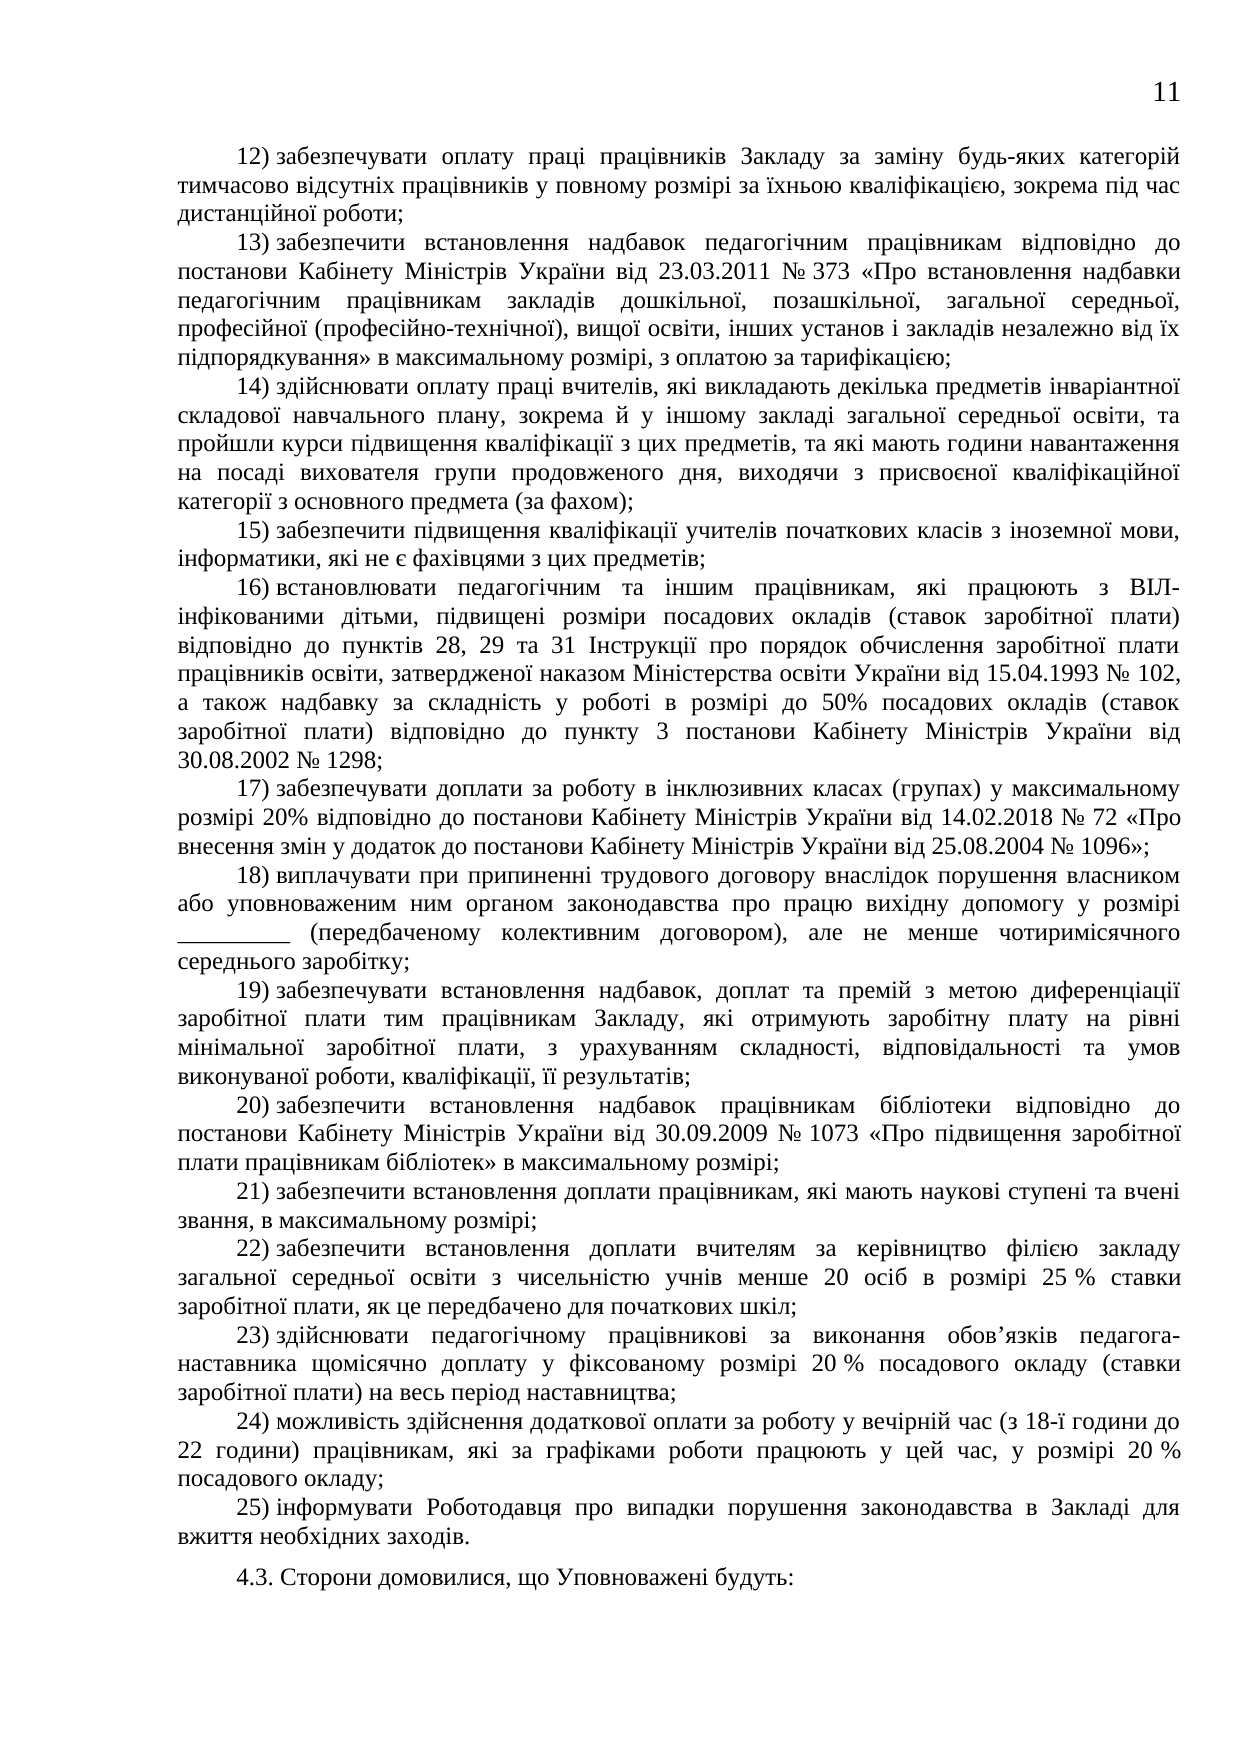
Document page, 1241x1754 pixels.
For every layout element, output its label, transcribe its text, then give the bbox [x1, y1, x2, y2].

text 15) забезпечити підвищення кваліфікації учителів початкових класів з іноземної мови, інформатики, які не є фахівцями з цих предметів; [177, 515, 1181, 572]
text 12) забезпечувати оплату праці працівників Закладу за заміну будь-яких категорій тимчасово відсутніх працівників у повному розмірі за їхньою кваліфікацією, зокрема під час дистанційної роботи; [177, 141, 1181, 227]
text 16) встановлювати педагогічним та іншим працівникам, які працюють з ВІЛ-інфікованими дітьми, підвищені розміри посадових окладів (ставок заробітної плати) відповідно до пунктів 28, 29 та 31 Інструкції про порядок обчислення заробітної плати працівників освіти, затвердженої наказом Міністерства освіти України від 15.04.1993 № 102, а також надбавку за складність у роботі в розмірі до 50% посадових окладів (ставок заробітної плати) відповідно до пункту 3 постанови Кабінету Міністрів України від 30.08.2002 № 1298; [177, 572, 1181, 773]
text 19) забезпечувати встановлення надбавок, доплат та премій з метою диференціації заробітної плати тим працівникам Закладу, які отримують заробітну плату на рівні мінімальної заробітної плати, з урахуванням складності, відповідальності та умов виконуваної роботи, кваліфікації, її результатів; [177, 975, 1181, 1090]
text 18) виплачувати при припиненні трудового договору внаслідок порушення власником або уповноваженим ним органом законодавства про працю вихідну допомогу у розмірі _________ (передбаченому колективним договором), але не менше чотиримісячного середнього заробітку; [177, 860, 1181, 975]
text 4.3. Сторони домовилися, що Уповноважені будуть: [177, 1562, 1181, 1591]
text 17) забезпечувати доплати за роботу в інклюзивних класах (групах) у максимальному розмірі 20% відповідно до постанови Кабінету Міністрів України від 14.02.2018 № 72 «Про внесення змін у додаток до постанови Кабінету Міністрів України від 25.08.2004 № 1096»; [177, 773, 1181, 860]
text 24) можливість здійснення додаткової оплати за роботу у вечірній час (з 18-ї години до 22 години) працівникам, які за графіками роботи працюють у цей час, у розмірі 20 % посадового окладу; [177, 1406, 1181, 1492]
text 13) забезпечити встановлення надбавок педагогічним працівникам відповідно до постанови Кабінету Міністрів України від 23.03.2011 № 373 «Про встановлення надбавки педагогічним працівникам закладів дошкільної, позашкільної, загальної середньої, професійної (професійно-технічної), вищої освіти, інших установ і закладів незалежно від їх підпорядкування» в максимальному розмірі, з оплатою за тарифікацією; [177, 227, 1181, 371]
text 22) забезпечити встановлення доплати вчителям за керівництво філією закладу загальної середньої освіти з чисельністю учнів менше 20 осіб в розмірі 25 % ставки заробітної плати, як це передбачено для початкових шкіл; [177, 1233, 1181, 1320]
text 20) забезпечити встановлення надбавок працівникам бібліотеки відповідно до постанови Кабінету Міністрів України від 30.09.2009 № 1073 «Про підвищення заробітної плати працівникам бібліотек» в максимальному розмірі; [177, 1090, 1181, 1176]
text 23) здійснювати педагогічному працівникові за виконання обов’язків педагога-наставника щомісячно доплату у фіксованому розмірі 20 % посадового окладу (ставки заробітної плати) на весь період наставництва; [177, 1320, 1181, 1406]
text 14) здійснювати оплату праці вчителів, які викладають декілька предметів інваріантної складової навчального плану, зокрема й у іншому закладі загальної середньої освіти, та пройшли курси підвищення кваліфікації з цих предметів, та які мають години навантаження на посаді вихователя групи продовженого дня, виходячи з присвоєної кваліфікаційної категорії з основного предмета (за фахом); [177, 371, 1181, 515]
text 21) забезпечити встановлення доплати працівникам, які мають наукові ступені та вчені звання, в максимальному розмірі; [177, 1176, 1181, 1233]
text 25) інформувати Роботодавця про випадки порушення законодавства в Закладі для вжиття необхідних заходів. [177, 1492, 1181, 1550]
